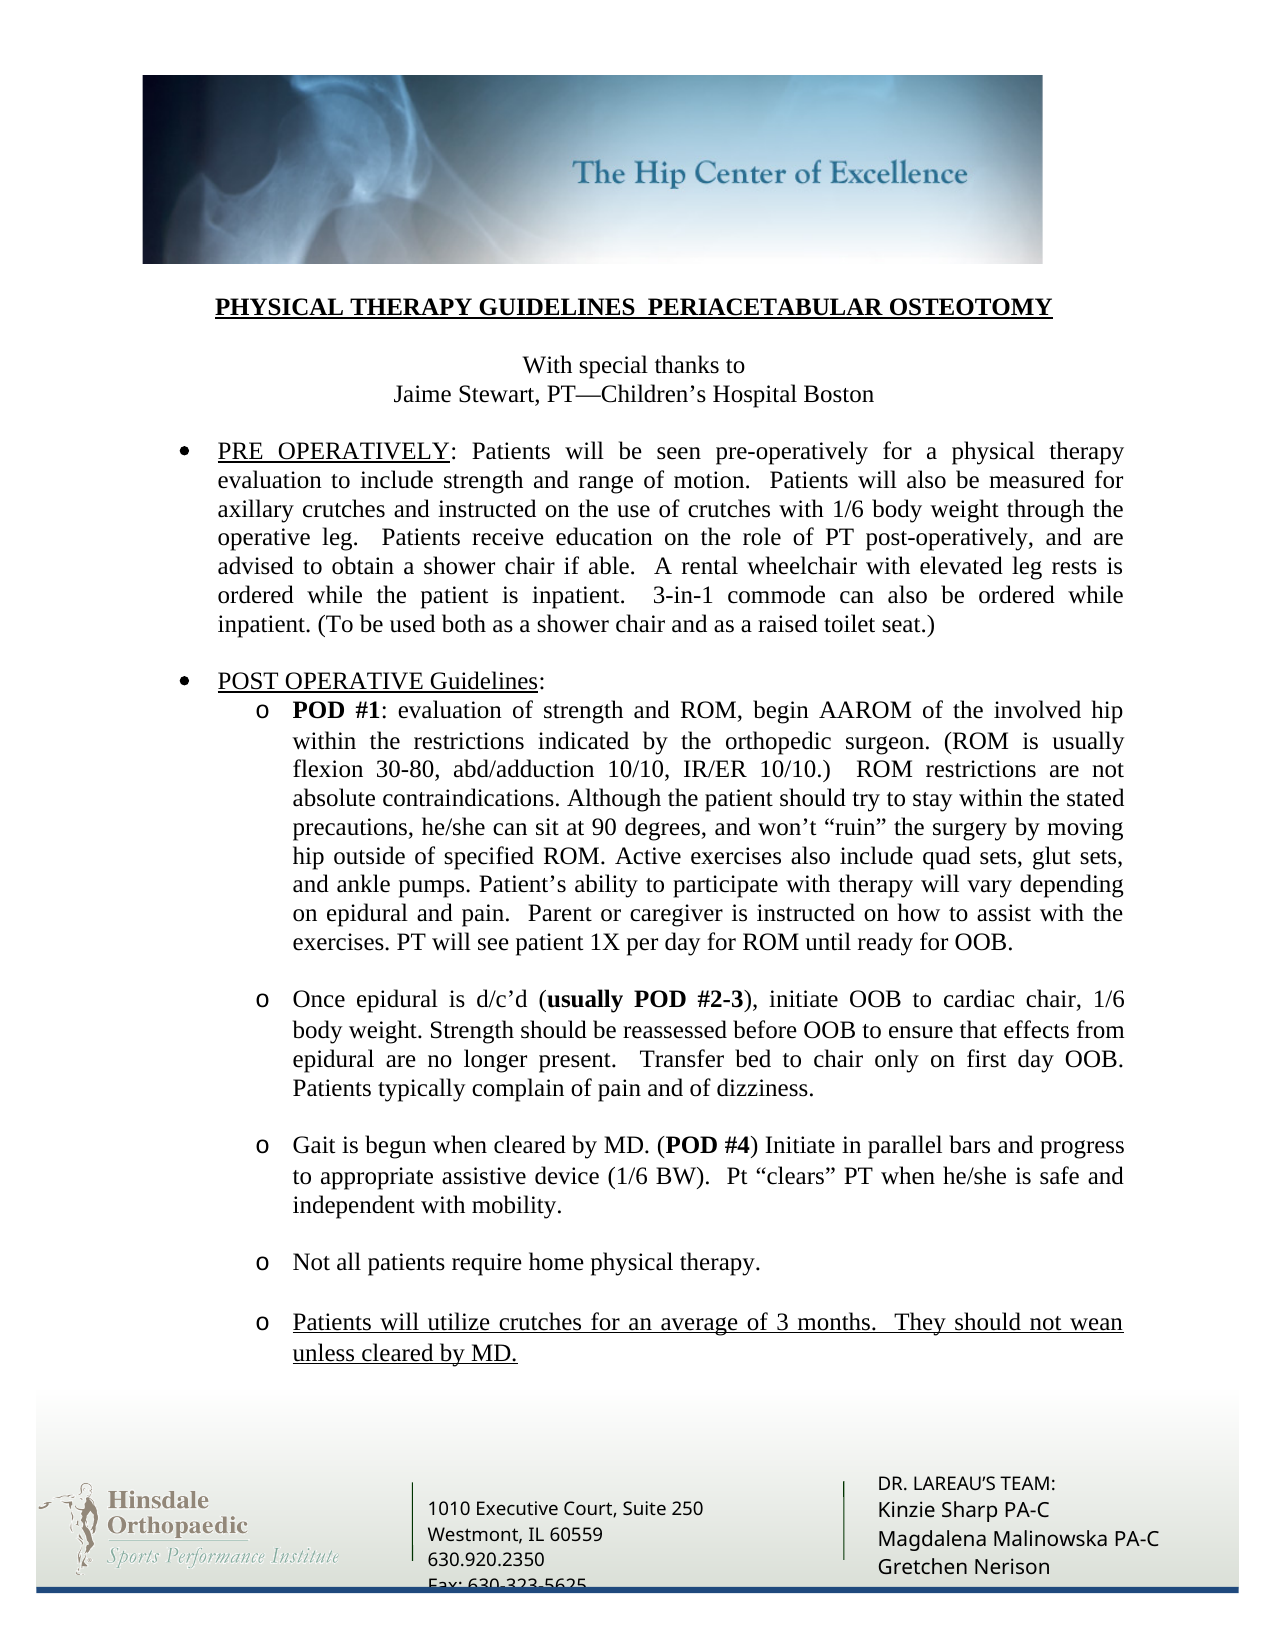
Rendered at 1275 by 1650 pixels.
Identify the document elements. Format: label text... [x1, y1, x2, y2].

list Gait is begun when cleared by MD. (POD #4) Initiate in parallel bars and progress to appropriate assistive device (1/6 BW). Pt “clears” PT when he/she is safe and independent with mobility. [255, 1130, 1125, 1219]
list Once epidural is d/c’d (usually POD #2-3), initiate OOB to cardiac chair, 1/6 body weight. Strength should be reassessed before OOB to ensure that effects from epidural are no longer present. Transfer bed to chair only on first day OOB. Patients typically complain of pain and of dizziness. [255, 984, 1125, 1102]
picture [38, 1483, 339, 1575]
text Jaime Stewart, PT—Children’s Hospital Boston [142, 379, 1125, 407]
text With special thanks to [142, 350, 1125, 379]
text PHYSICAL THERAPY GUIDELINES PERIACETABULAR OSTEOTOMY [142, 292, 1125, 321]
list POD #1: evaluation of strength and ROM, begin AAROM of the involved hip within the restrictions indicated by the orthopedic surgeon. (ROM is usually flexion 30-80, abd/adduction 10/10, IR/ER 10/10.) ROM restrictions are not absolute contraindications. Although the patient should try to stay within the stated precautions, he/she can sit at 90 degrees, and won’t “ruin” the surgery by moving hip outside of specified ROM. Active exercises also include quad sets, glut sets, and ankle pumps. Patient’s ability to participate with therapy will vary depending on epidural and pain. Parent or caregiver is instructed on how to assist with the exercises. PT will see patient 1X per day for ROM until ready for OOB. [255, 695, 1125, 956]
list Patients will utilize crutches for an average of 3 months. They should not wean unless cleared by MD. [255, 1307, 1125, 1367]
picture [142, 75, 1043, 264]
list POST OPERATIVE Guidelines: [180, 666, 1125, 695]
list Not all patients require home physical therapy. [255, 1247, 1125, 1278]
list PRE OPERATIVELY: Patients will be seen pre-operatively for a physical therapy evaluation to include strength and range of motion. Patients will also be measured for axillary crutches and instructed on the use of crutches with 1/6 body weight through the operative leg. Patients receive education on the role of PT post-operatively, and are advised to obtain a shower chair if able. A rental wheelchair with elevated leg rests is ordered while the patient is inpatient. 3-in-1 commode can also be ordered while inpatient. (To be used both as a shower chair and as a raised toilet seat.) [180, 436, 1125, 637]
